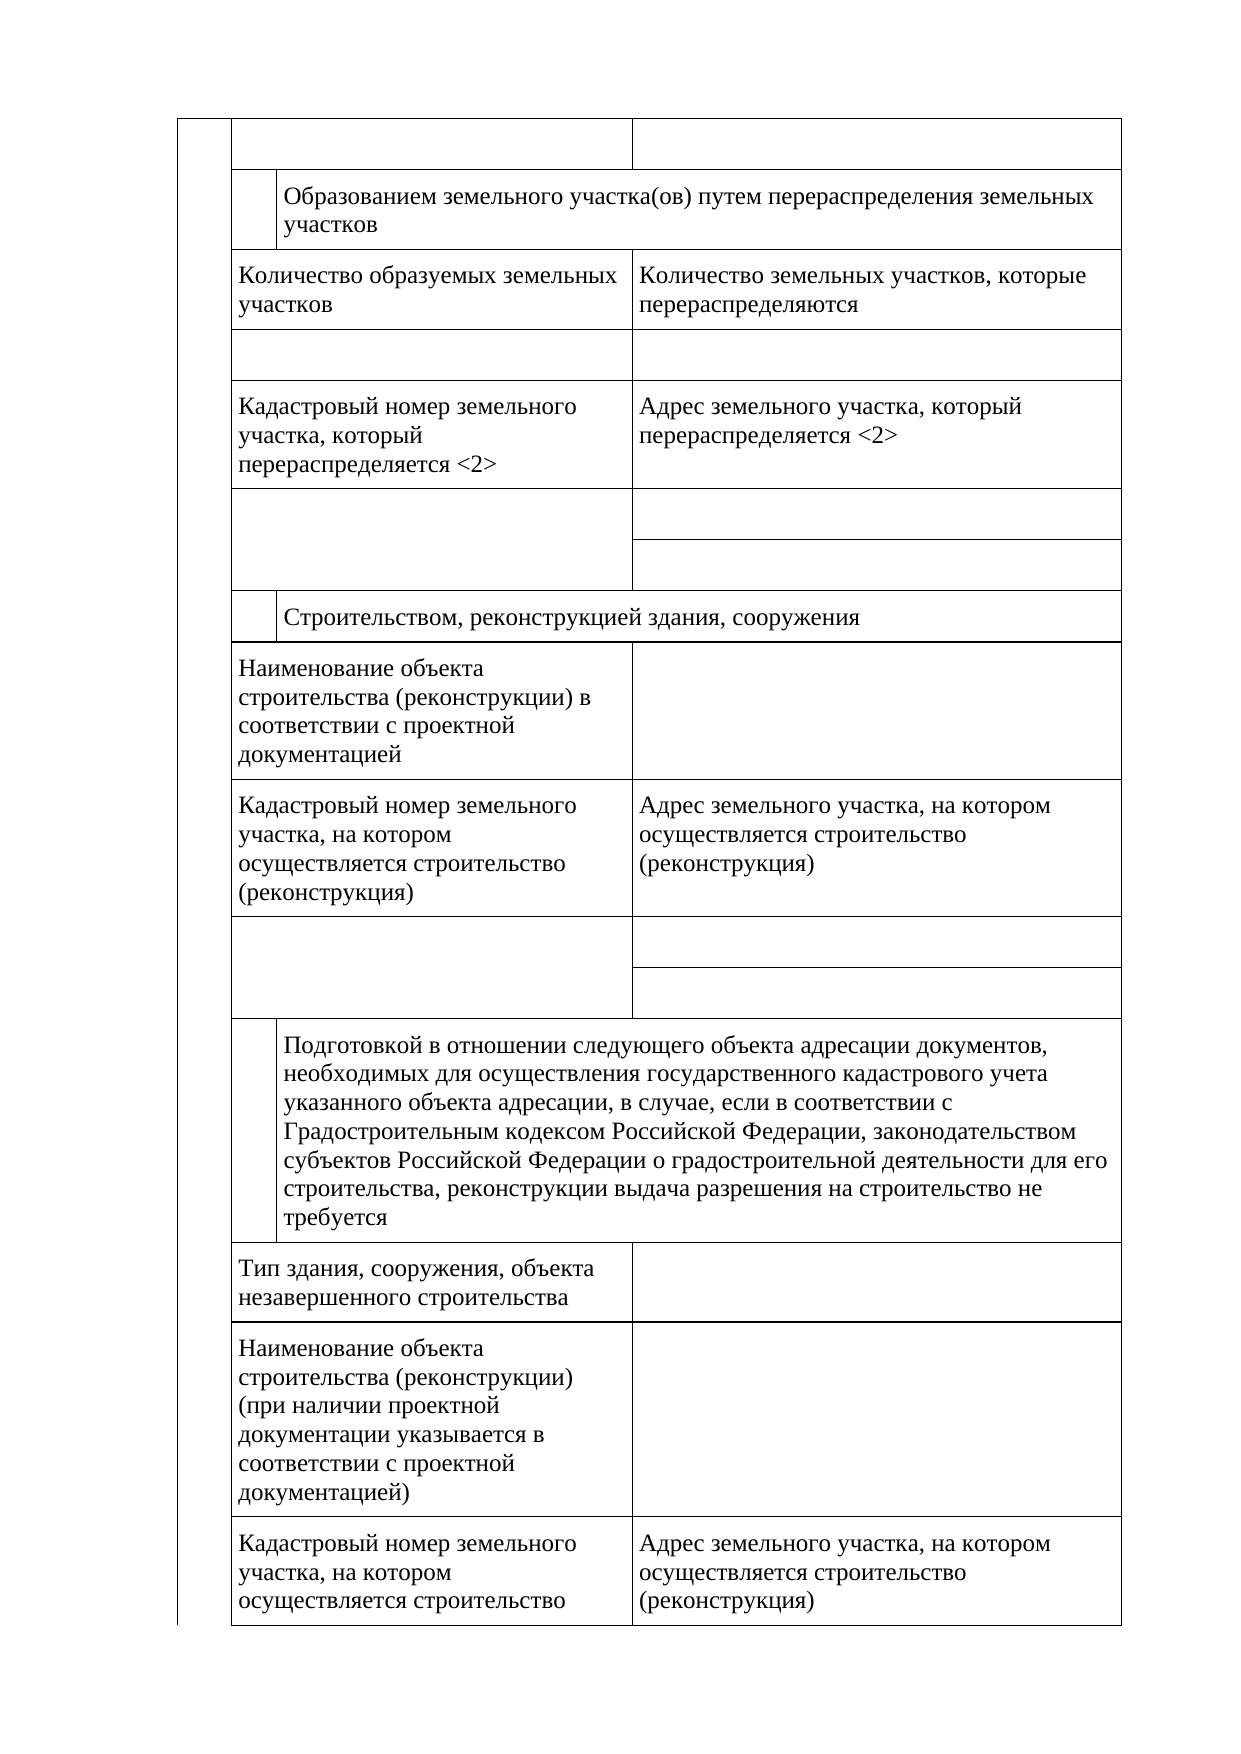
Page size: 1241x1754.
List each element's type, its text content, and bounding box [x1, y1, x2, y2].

table_cell [232, 1019, 276, 1242]
table_cell Наименование объекта строительства (реконструкции) в соответствии с проектной документацией [232, 643, 632, 779]
table_cell [633, 917, 1121, 967]
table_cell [232, 1517, 632, 1625]
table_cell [633, 1517, 1121, 1625]
table_cell [232, 917, 632, 1018]
table_cell Образованием земельного участка(ов) путем перераспределения земельных участков [277, 170, 1121, 249]
table_cell [633, 643, 1121, 779]
table_cell Количество образуемых земельных участков [232, 250, 632, 329]
table_cell [633, 330, 1121, 380]
table_cell Адрес земельного участка, на котором осуществляется строительство (реконструкция) [633, 780, 1121, 916]
table_cell [633, 968, 1121, 1018]
table_cell [232, 489, 632, 590]
table_cell [633, 1323, 1121, 1516]
table_cell Адрес земельного участка, который перераспределяется <2> [633, 381, 1121, 488]
table_cell [232, 591, 276, 641]
table_cell Тип здания, сооружения, объекта незавершенного строительства [232, 1243, 632, 1321]
table_cell [232, 119, 632, 169]
table_cell [633, 119, 1121, 169]
table_cell Подготовкой в отношении следующего объекта адресации документов, необходимых для осуществления государственного кадастрового учета указанного объекта адресации, в случае, если в соответствии с Градостроительным кодексом Российской Федерации, законодательством субъектов Российской Федерации о градостроительной деятельности для его строительства, реконструкции выдача разрешения на строительство не требуется [277, 1019, 1121, 1242]
table_cell Кадастровый номер земельного участка, на котором осуществляется строительство (реконструкция) [232, 780, 632, 916]
table_cell [232, 170, 276, 249]
table_cell Кадастровый номер земельного участка, который перераспределяется <2> [232, 381, 632, 488]
table_cell Количество земельных участков, которые перераспределяются [633, 250, 1121, 329]
table_cell [633, 1243, 1121, 1321]
table_cell [232, 330, 632, 380]
table_cell [633, 540, 1121, 590]
table_cell Наименование объекта строительства (реконструкции) (при наличии проектной документации указывается в соответствии с проектной документацией) [232, 1323, 632, 1516]
table_cell Строительством, реконструкцией здания, сооружения [277, 591, 1121, 641]
table_cell [633, 489, 1121, 539]
